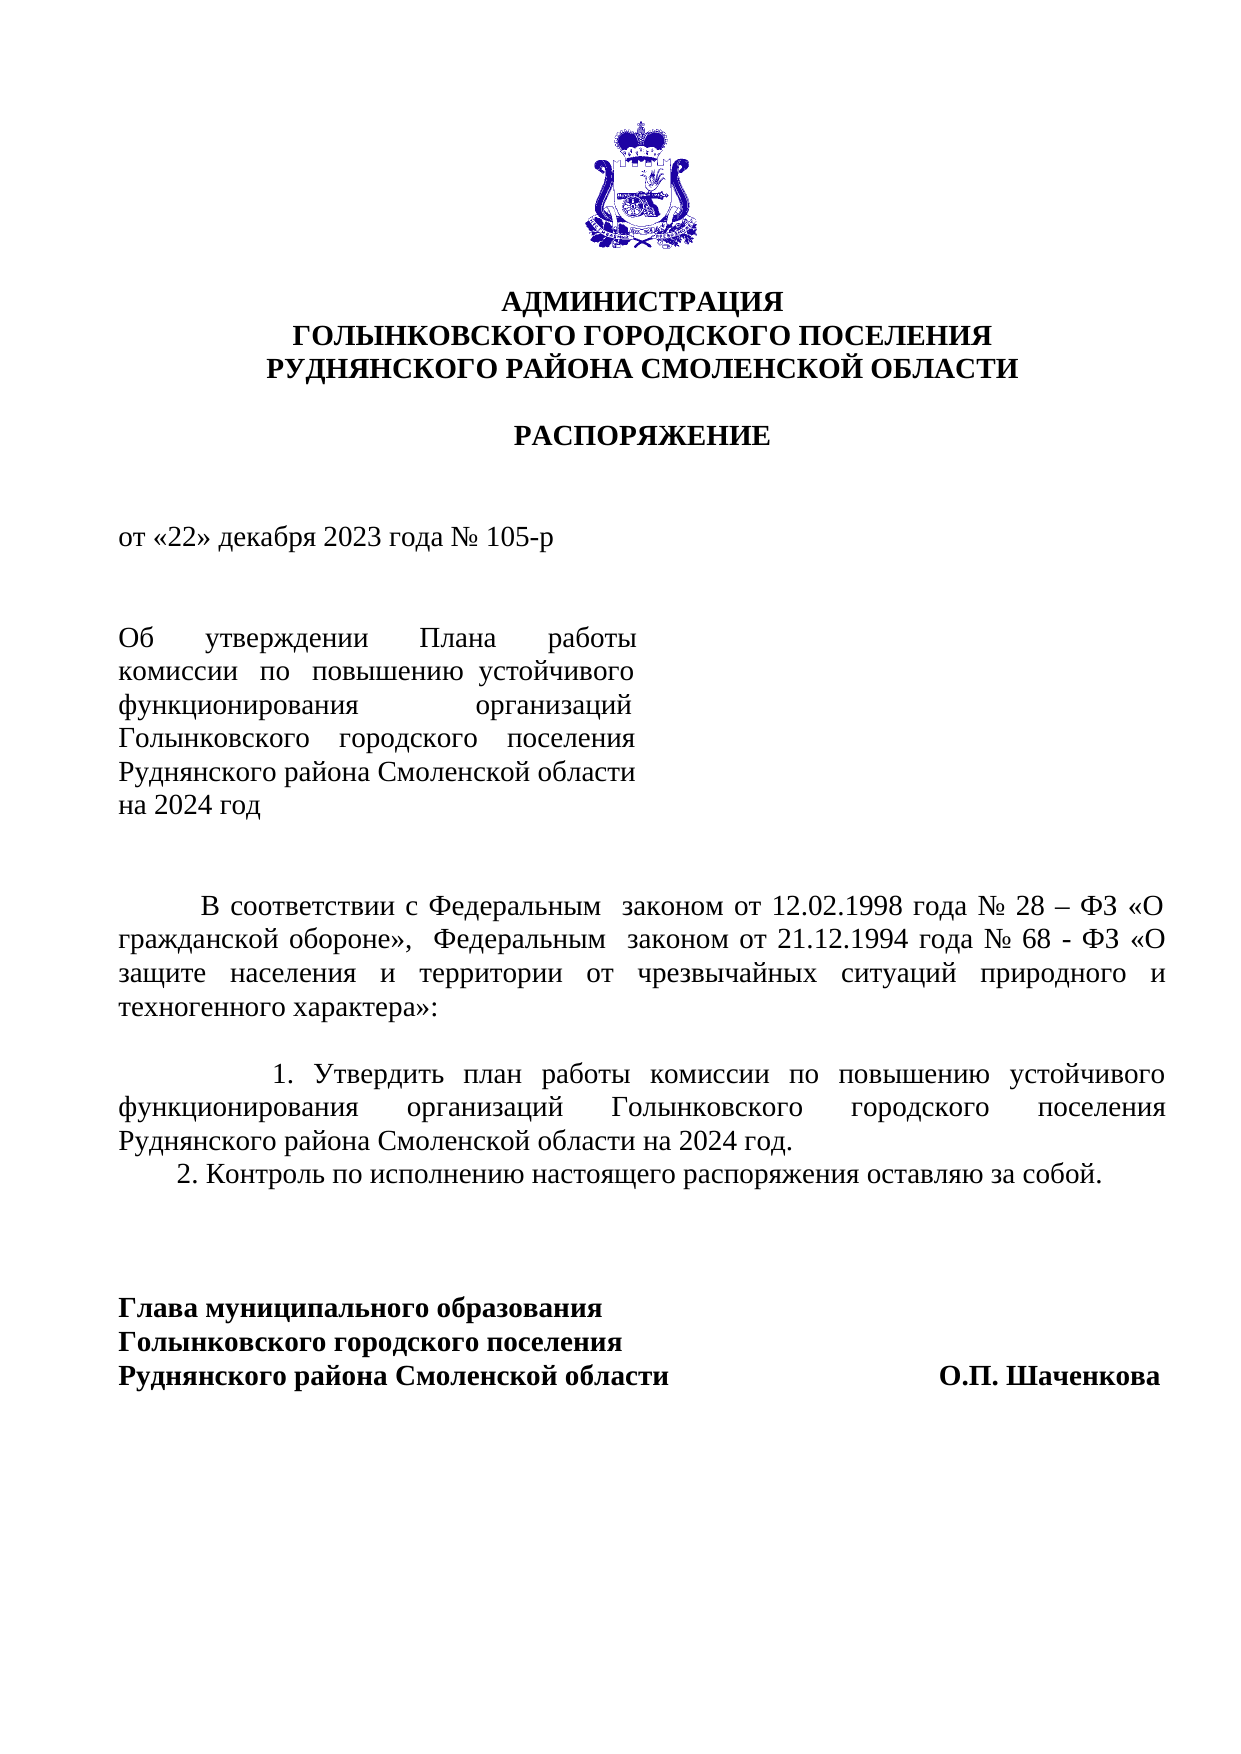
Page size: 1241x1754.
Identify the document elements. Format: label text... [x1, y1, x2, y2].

text комиссии по повышению устойчивого [118, 653, 1167, 687]
text АДМИНИСТРАЦИЯ [118, 284, 1167, 318]
picture [583, 118, 702, 256]
text на 2024 год [118, 787, 1167, 821]
text РУДНЯНСКОГО РАЙОНА СМОЛЕНСКОЙ ОБЛАСТИ [118, 351, 1167, 385]
text В соответствии с Федеральным законом от 12.02.1998 года № 28 – ФЗ «О гражданской обороне», Федеральным законом от 21.12.1994 года № 68 - ФЗ «О защите населения и территории от чрезвычайных ситуаций природного и техногенного характера»: [118, 888, 1167, 1022]
text от «22» декабря 2023 года № 105-р [118, 519, 1167, 553]
text функционирования организаций [118, 687, 1167, 720]
text Об утверждении Плана работы [118, 620, 1167, 653]
text 2. Контроль по исполнению настоящего распоряжения оставляю за собой. [118, 1156, 1167, 1190]
text Голынковского городского поселения [118, 1324, 1167, 1358]
text Руднянского района Смоленской области [118, 754, 1167, 787]
text Голынковского городского поселения [118, 720, 1167, 754]
text РАСПОРЯЖЕНИЕ [118, 418, 1167, 452]
text Глава муниципального образования [118, 1291, 1167, 1324]
text Руднянского района Смоленской области О.П. Шаченкова [118, 1358, 1167, 1391]
text 1. Утвердить план работы комиссии по повышению устойчивого функционирования организаций Голынковского городского поселения Руднянского района Смоленской области на 2024 год. [118, 1056, 1167, 1156]
text ГОЛЫНКОВСКОГО ГОРОДСКОГО ПОСЕЛЕНИЯ [118, 318, 1167, 351]
